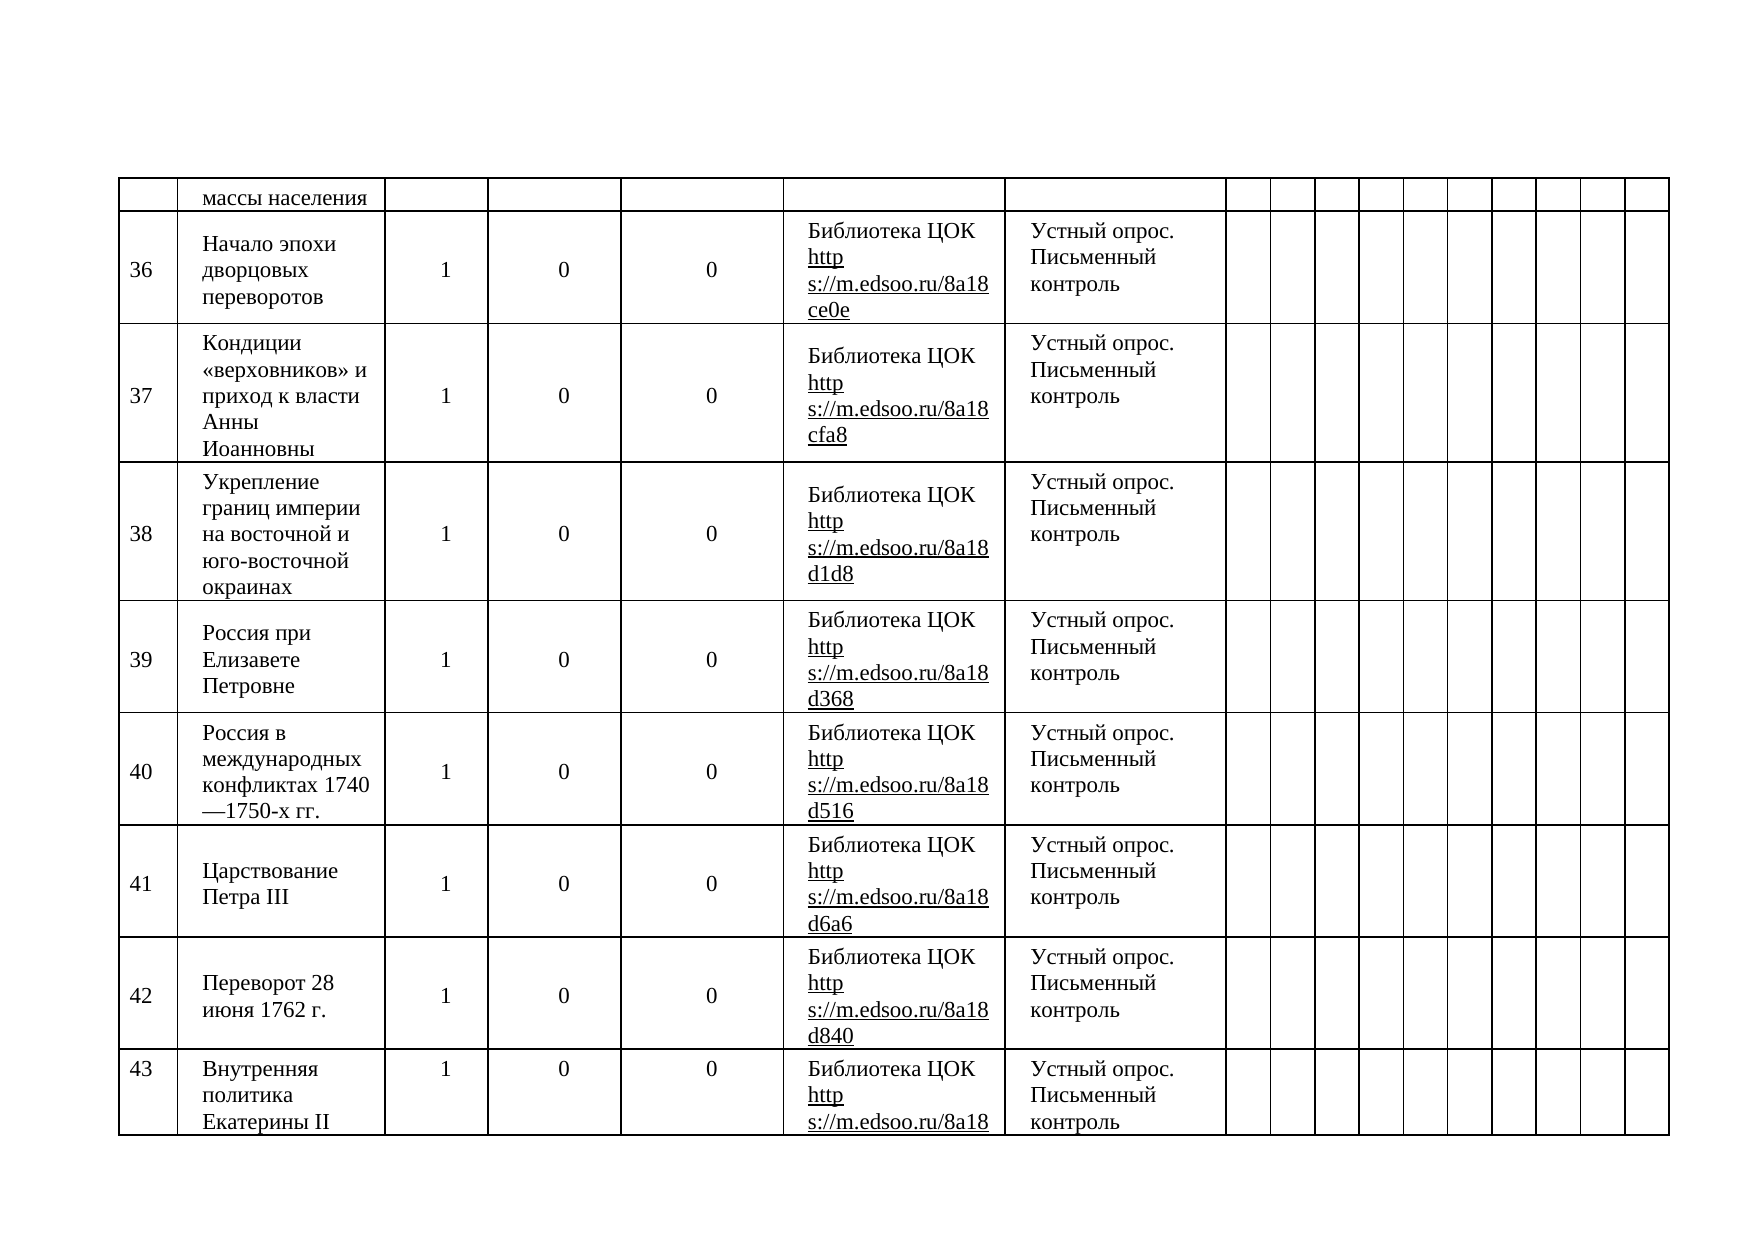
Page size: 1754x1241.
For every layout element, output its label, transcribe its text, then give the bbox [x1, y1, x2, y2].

table_cell [1271, 1050, 1314, 1134]
table_cell [1271, 826, 1314, 936]
table_cell [1404, 179, 1447, 210]
table_cell Библиотека ЦОК https://m.edsoo.ru/8a18d840 [784, 938, 1004, 1048]
table_cell [1626, 826, 1668, 936]
table_cell [1316, 324, 1358, 461]
table_cell 0 [489, 826, 620, 936]
table_cell [1360, 179, 1403, 210]
table_cell 0 [489, 212, 620, 322]
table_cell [784, 1050, 1004, 1134]
table_cell [1316, 179, 1358, 210]
table_cell 0 [489, 179, 620, 210]
table_cell [1227, 463, 1270, 599]
table_cell Библиотека ЦОК https://m.edsoo.ru/8a18d368 [784, 601, 1004, 712]
table_cell 0 [489, 713, 620, 824]
table_cell 0 [622, 1050, 783, 1134]
table_cell [1316, 1050, 1358, 1134]
table_cell 1 [386, 938, 487, 1048]
table_cell 0 [489, 1050, 620, 1134]
table_cell 0 [622, 324, 783, 461]
table_cell 43 [120, 1050, 177, 1134]
table_cell Кондиции «верховников» и приход к власти Анны Иоанновны [178, 324, 384, 461]
table_cell [1493, 601, 1535, 712]
table_cell [1316, 601, 1358, 712]
table_cell [1404, 938, 1447, 1048]
table_cell 0 [622, 938, 783, 1048]
table_cell [1360, 938, 1403, 1048]
table_cell [1360, 324, 1403, 461]
table_cell [1404, 1050, 1447, 1134]
table_cell [1360, 601, 1403, 712]
table_cell [1227, 212, 1270, 322]
table_cell [1537, 601, 1580, 712]
table_cell [1493, 826, 1535, 936]
table_cell [1493, 713, 1535, 824]
table_cell 36 [120, 212, 177, 322]
table_cell [1626, 1050, 1668, 1134]
table_cell [1448, 324, 1491, 461]
table_cell [1537, 179, 1580, 210]
table_cell 0 [622, 826, 783, 936]
table_cell Библиотека ЦОК https://m.edsoo.ru/8a18ce0e [784, 212, 1004, 322]
table_cell [1227, 713, 1270, 824]
table_cell 39 [120, 601, 177, 712]
table_cell [1360, 212, 1403, 322]
table_cell [1316, 826, 1358, 936]
table_cell 1 [386, 324, 487, 461]
table_cell 40 [120, 713, 177, 824]
table_cell [1271, 179, 1314, 210]
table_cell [1006, 1050, 1225, 1134]
table_cell [1360, 713, 1403, 824]
table_cell [1448, 1050, 1491, 1134]
table_cell [1581, 826, 1624, 936]
table_cell [1227, 938, 1270, 1048]
table_cell [1626, 212, 1668, 322]
table_cell [1360, 826, 1403, 936]
table_cell [1626, 324, 1668, 461]
table_cell Россия в международных конфликтах 1740—1750-х гг. [178, 713, 384, 824]
table_cell [1493, 324, 1535, 461]
table_cell [1581, 601, 1624, 712]
table_cell Устный опрос. Письменный контроль [1006, 212, 1225, 322]
table_cell 0 [622, 179, 783, 210]
table_cell 1 [386, 463, 487, 599]
table_cell [1227, 1050, 1270, 1134]
table_cell 1 [386, 179, 487, 210]
table_cell Библиотека ЦОК https://m.edsoo.ru/8a18d1d8 [784, 463, 1004, 599]
table_cell [1448, 938, 1491, 1048]
table_cell [1448, 826, 1491, 936]
table_cell [1581, 713, 1624, 824]
table_cell [1537, 938, 1580, 1048]
table_cell [1316, 212, 1358, 322]
table_cell [1271, 713, 1314, 824]
table_cell [1493, 179, 1535, 210]
table_cell 1 [386, 826, 487, 936]
table_cell [1316, 938, 1358, 1048]
table_cell [1581, 212, 1624, 322]
table_cell [1271, 212, 1314, 322]
table_cell [1227, 601, 1270, 712]
table_cell [1626, 179, 1668, 210]
table_cell [1448, 601, 1491, 712]
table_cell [178, 1050, 384, 1134]
table_cell [1581, 938, 1624, 1048]
table_cell [1271, 463, 1314, 599]
table_cell [1271, 601, 1314, 712]
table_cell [178, 179, 384, 210]
table_cell Устный опрос. Письменный контроль [1006, 324, 1225, 461]
table_cell 42 [120, 938, 177, 1048]
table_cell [784, 179, 1004, 210]
table_cell Укрепление границ империи на восточной и юго-восточной окраинах [178, 463, 384, 599]
table_cell [1581, 179, 1624, 210]
table_cell 1 [386, 601, 487, 712]
table_cell [1537, 1050, 1580, 1134]
table_cell [1271, 938, 1314, 1048]
table_cell [1360, 1050, 1403, 1134]
table_cell [1404, 713, 1447, 824]
table_cell [1404, 212, 1447, 322]
table_cell [1360, 463, 1403, 599]
table_cell [1448, 179, 1491, 210]
table_cell 37 [120, 324, 177, 461]
table_cell [1404, 463, 1447, 599]
table_cell [1626, 938, 1668, 1048]
table_cell [1316, 713, 1358, 824]
table_cell [1537, 212, 1580, 322]
table_cell [1493, 463, 1535, 599]
table_cell [1448, 212, 1491, 322]
table_cell [1537, 463, 1580, 599]
table_cell [1581, 463, 1624, 599]
table_cell [1448, 463, 1491, 599]
table_cell [1626, 713, 1668, 824]
table_cell 38 [120, 463, 177, 599]
table_cell [1537, 826, 1580, 936]
table_cell Библиотека ЦОК https://m.edsoo.ru/8a18cfa8 [784, 324, 1004, 461]
table_cell Устный опрос. Письменный контроль [1006, 826, 1225, 936]
table_cell 0 [489, 601, 620, 712]
table_cell [1581, 324, 1624, 461]
table_cell Устный опрос. Письменный контроль [1006, 463, 1225, 599]
table_cell [1581, 1050, 1624, 1134]
table_cell 0 [489, 463, 620, 599]
table_cell [1493, 938, 1535, 1048]
table_cell [1626, 601, 1668, 712]
table_cell 1 [386, 713, 487, 824]
table_cell [1493, 212, 1535, 322]
table_cell [1537, 324, 1580, 461]
table_cell [1493, 1050, 1535, 1134]
table_cell 0 [489, 324, 620, 461]
table_cell Россия при Елизавете Петровне [178, 601, 384, 712]
table_cell 0 [622, 713, 783, 824]
table_cell [1537, 713, 1580, 824]
table_cell 0 [622, 212, 783, 322]
table_cell [1404, 601, 1447, 712]
table_cell 0 [622, 463, 783, 599]
table_cell [1227, 179, 1270, 210]
table_cell Устный опрос. Письменный контроль [1006, 938, 1225, 1048]
table_cell Библиотека ЦОК https://m.edsoo.ru/8a18d6a6 [784, 826, 1004, 936]
table_cell [1626, 463, 1668, 599]
table_cell 1 [386, 1050, 487, 1134]
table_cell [1006, 179, 1225, 210]
table_cell 0 [489, 938, 620, 1048]
table_cell Библиотека ЦОК https://m.edsoo.ru/8a18d516 [784, 713, 1004, 824]
table_cell Устный опрос. Письменный контроль [1006, 601, 1225, 712]
table_cell Царствование Петра III [178, 826, 384, 936]
table_cell [1271, 324, 1314, 461]
table_cell Устный опрос. Письменный контроль [1006, 713, 1225, 824]
table_cell [1404, 826, 1447, 936]
table_cell 35 [120, 179, 177, 210]
table_cell [1227, 324, 1270, 461]
table_cell [1448, 713, 1491, 824]
table_cell [1316, 463, 1358, 599]
table_cell 1 [386, 212, 487, 322]
table_cell [1404, 324, 1447, 461]
table_cell [1227, 826, 1270, 936]
table_cell Переворот 28 июня 1762 г. [178, 938, 384, 1048]
table_cell Начало эпохи дворцовых переворотов [178, 212, 384, 322]
table_cell 41 [120, 826, 177, 936]
table_cell 0 [622, 601, 783, 712]
